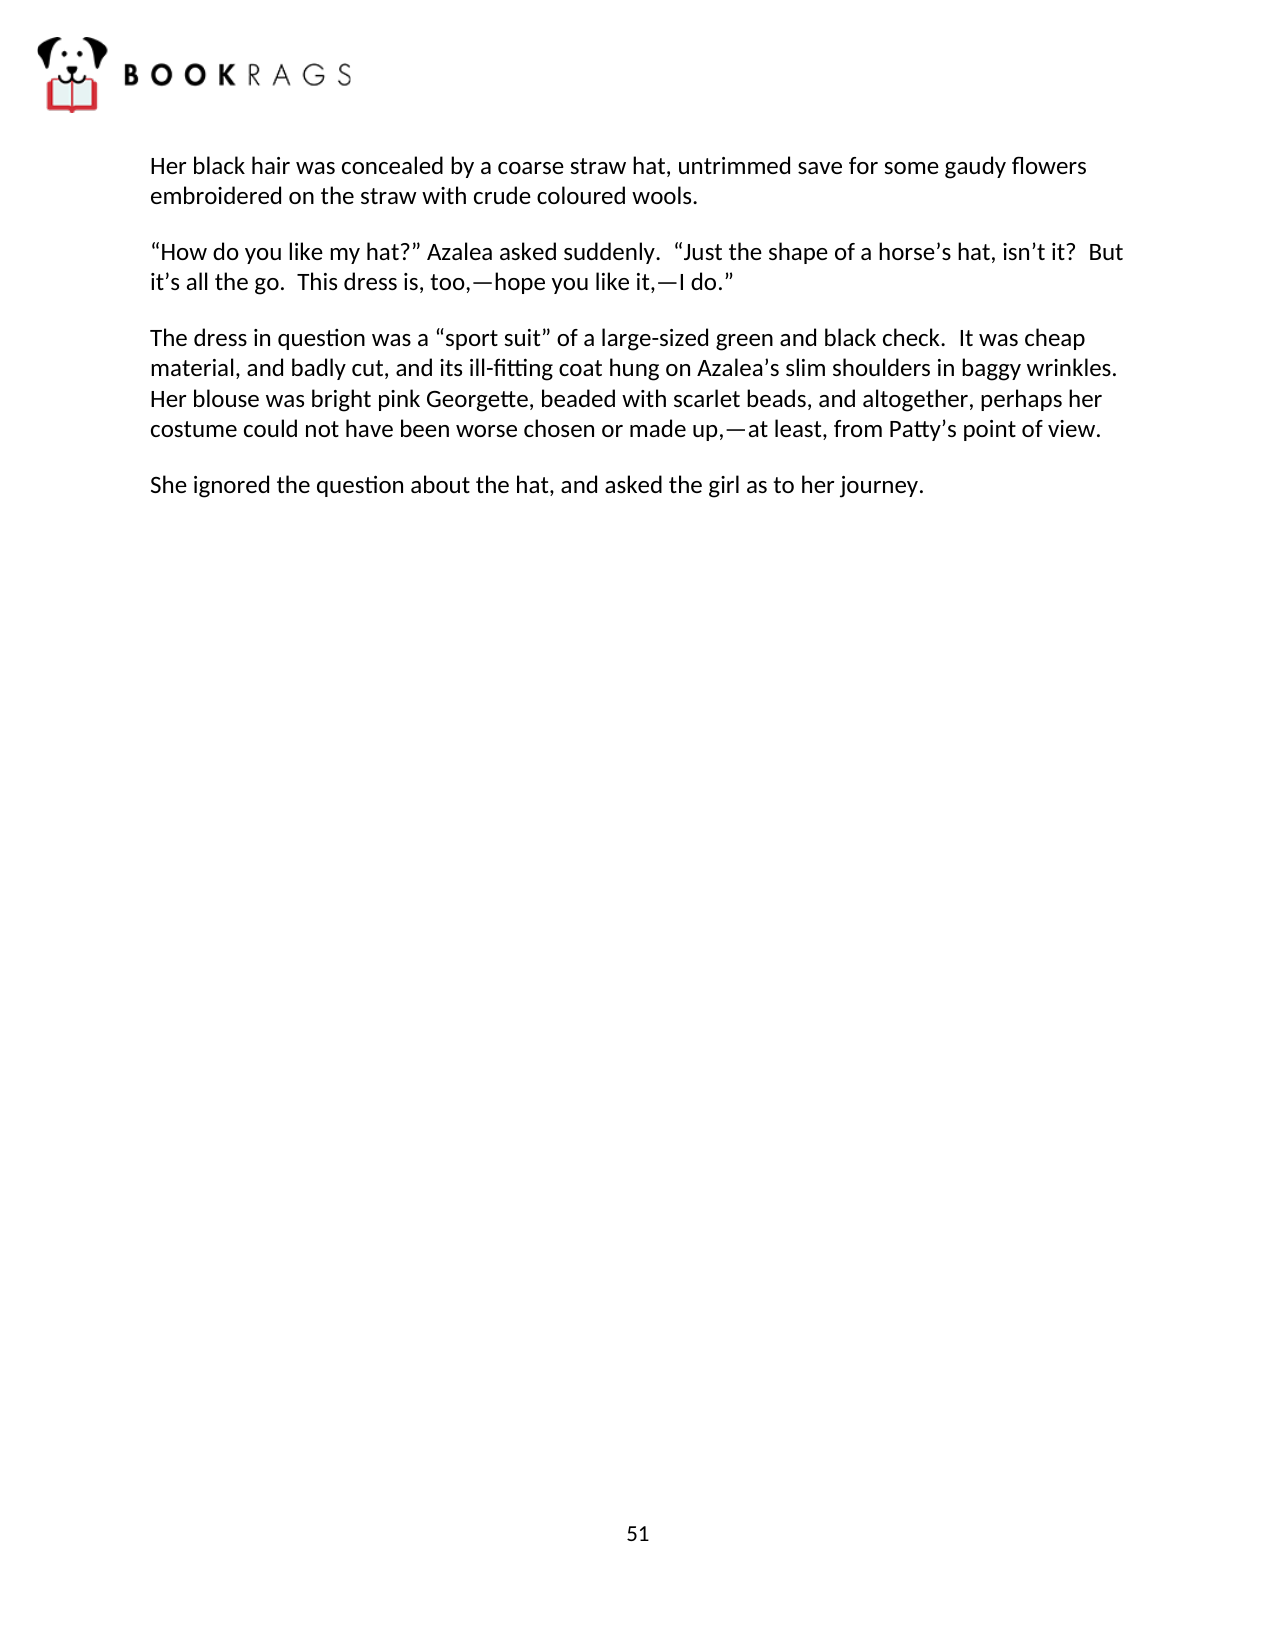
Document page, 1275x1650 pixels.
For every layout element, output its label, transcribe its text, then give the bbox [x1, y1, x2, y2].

text The dress in question was a “sport suit” of a large-sized green and black check. It was cheap material, and badly cut, and its ill-fitting coat hung on Azalea’s slim shoulders in baggy wrinkles. Her blouse was bright pink Georgette, beaded with scarlet beads, and altogether, perhaps her costume could not have been worse chosen or made up,—­at least, from Patty’s point of view. [150, 322, 1125, 444]
picture [37, 37, 351, 113]
text “How do you like my hat?” Azalea asked suddenly. “Just the shape of a horse’s hat, isn’t it? But it’s all the go. This dress is, too,—­hope you like it,—­I do.” [150, 236, 1125, 297]
text Her black hair was concealed by a coarse straw hat, untrimmed save for some gaudy flowers embroidered on the straw with crude coloured wools. [150, 150, 1125, 211]
text She ignored the question about the hat, and asked the girl as to her journey. [150, 469, 1125, 500]
